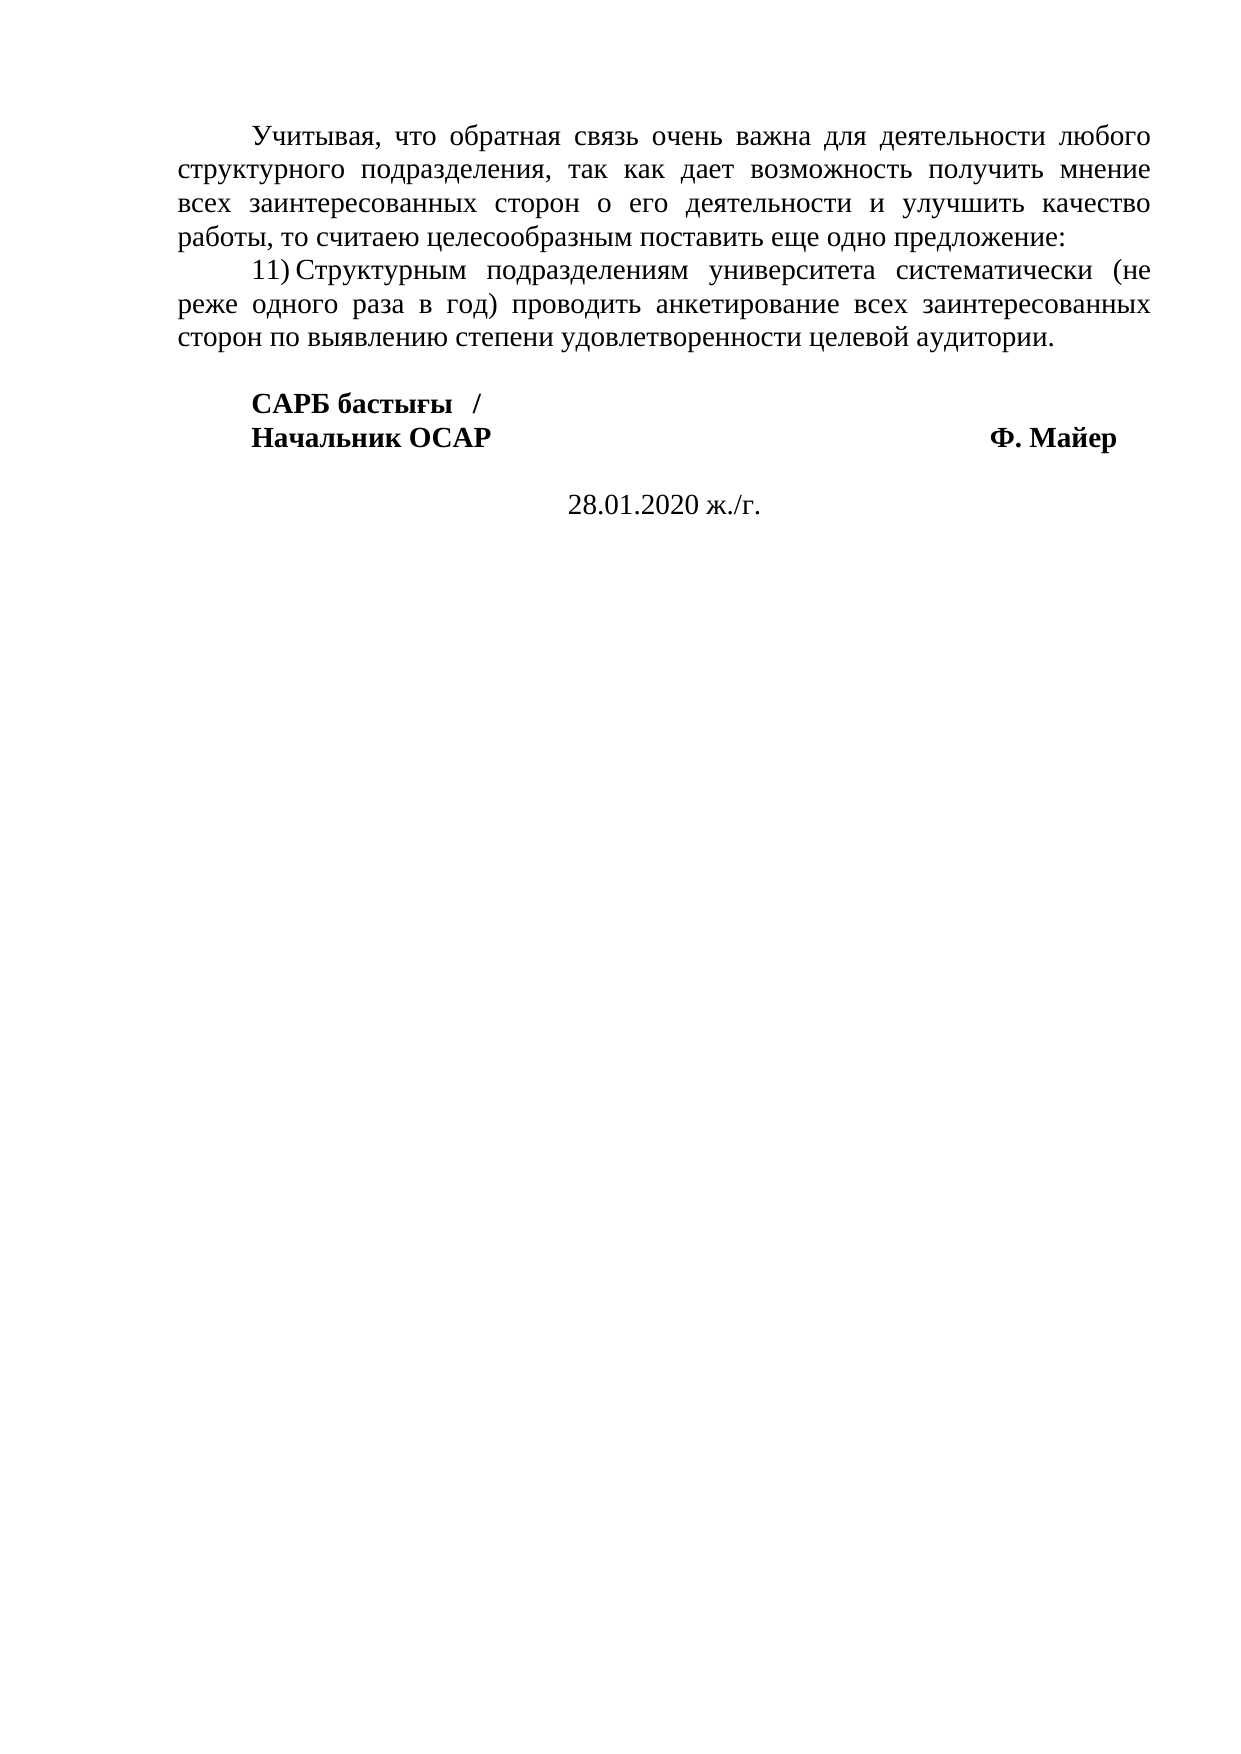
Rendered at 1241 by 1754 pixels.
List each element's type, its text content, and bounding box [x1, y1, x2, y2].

text Учитывая, что обратная связь очень важна для деятельности любого структурного подразделения, так как дает возможность получить мнение всех заинтересованных сторон о его деятельности и улучшить качество работы, то считаею целесообразным поставить еще одно предложение: [177, 118, 1152, 252]
list Структурным подразделениям университета систематически (не реже одного раза в год) проводить анкетирование всех заинтересованных сторон по выявлению степени удовлетворенности целевой аудитории. [177, 252, 1152, 353]
text САРБ бастығы / [177, 386, 1152, 420]
text 28.01.2020 ж./г. [177, 487, 1152, 521]
text Начальник ОСАР Ф. Майер [177, 420, 1152, 453]
